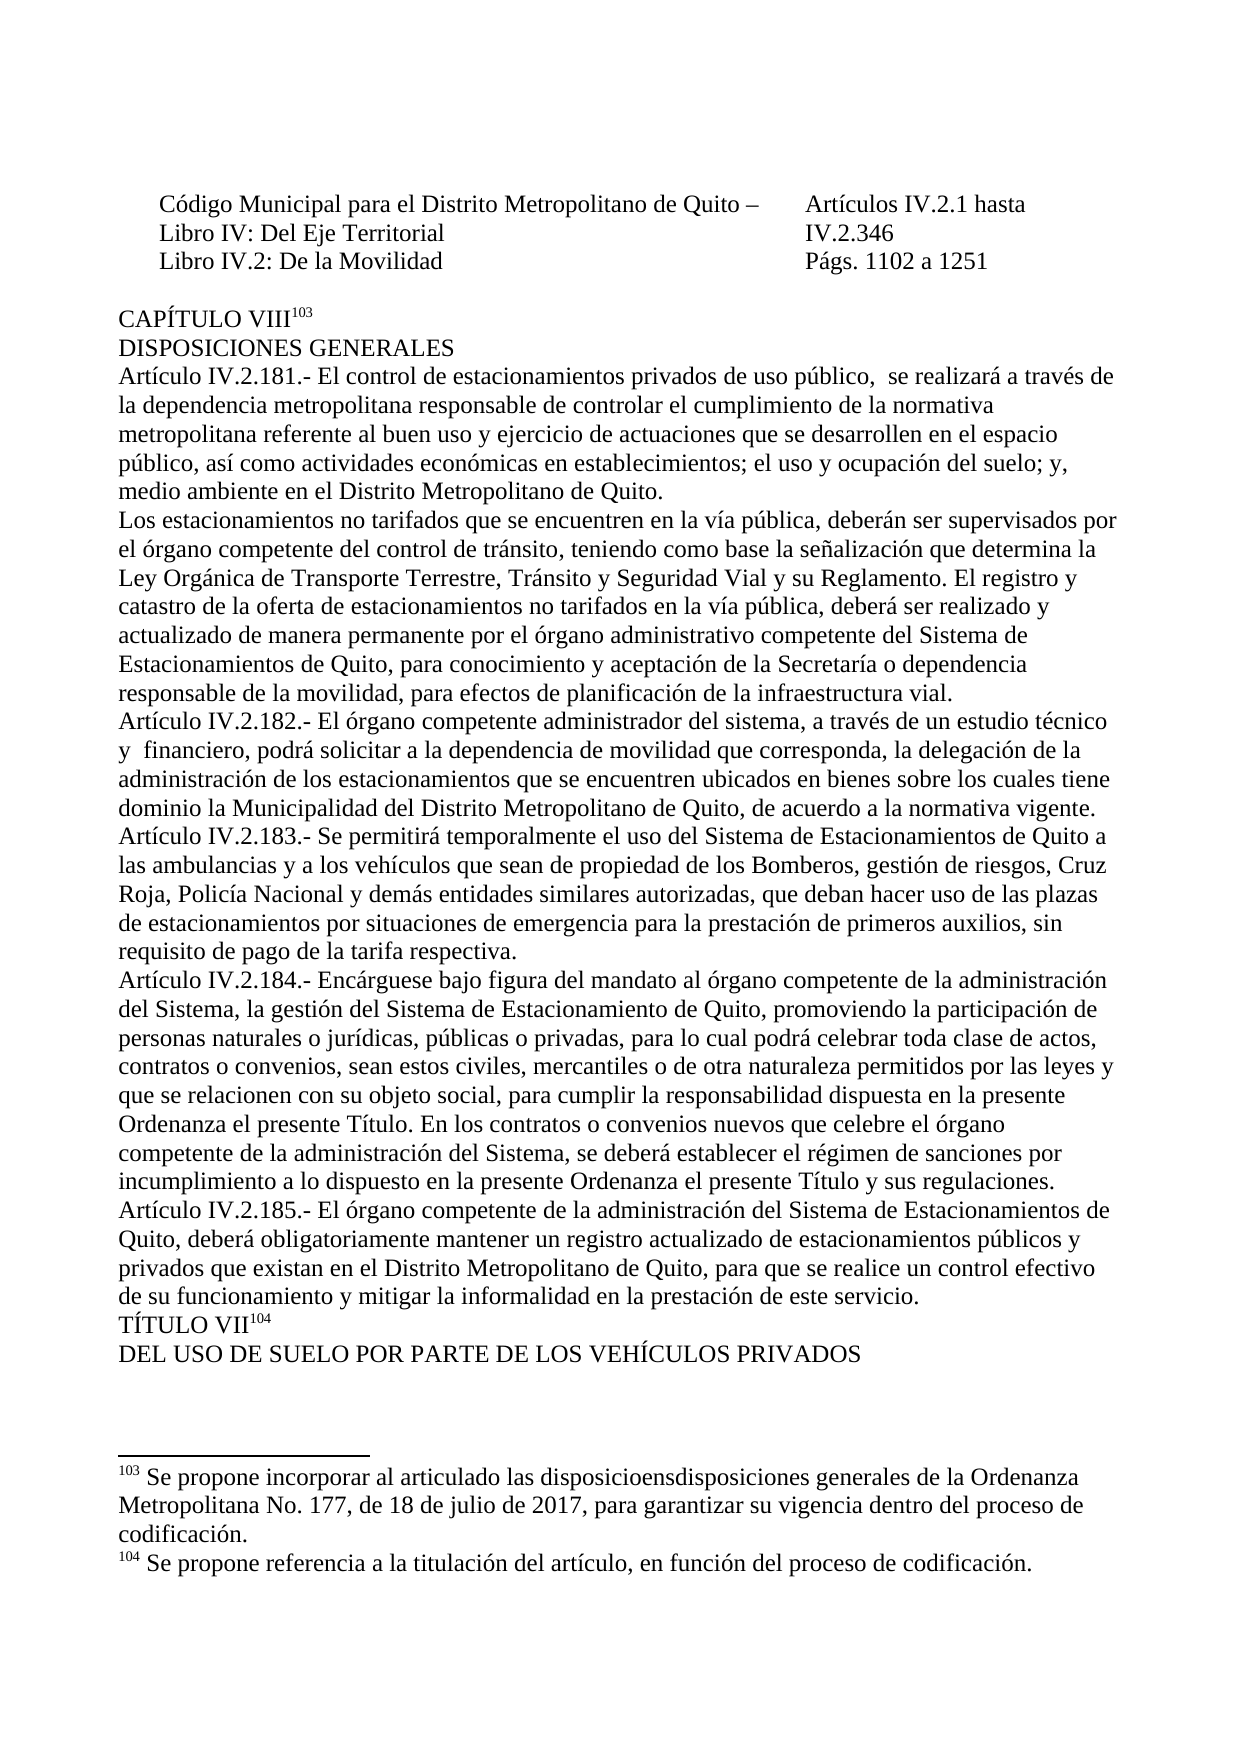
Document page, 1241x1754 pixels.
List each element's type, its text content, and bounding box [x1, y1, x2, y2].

text DISPOSICIONES GENERALES [118, 333, 1122, 361]
text Artículo IV.2.183.- Se permitirá temporalmente el uso del Sistema de Estacionamientos de Quito a las ambulancias y a los vehículos que sean de propiedad de los Bomberos, gestión de riesgos, Cruz Roja, Policía Nacional y demás entidades similares autorizadas, que deban hacer uso de las plazas de estacionamientos por situaciones de emergencia para la prestación de primeros auxilios, sin requisito de pago de la tarifa respectiva. [118, 821, 1122, 965]
text Los estacionamientos no tarifados que se encuentren en la vía pública, deberán ser supervisados por el órgano competente del control de tránsito, teniendo como base la señalización que determina la Ley Orgánica de Transporte Terrestre, Tránsito y Seguridad Vial y su Reglamento. El registro y catastro de la oferta de estacionamientos no tarifados en la vía pública, deberá ser realizado y actualizado de manera permanente por el órgano administrativo competente del Sistema de Estacionamientos de Quito, para conocimiento y aceptación de la Secretaría o dependencia responsable de la movilidad, para efectos de planificación de la infraestructura vial. [118, 505, 1122, 706]
text Artículo IV.2.181.- El control de estacionamientos privados de uso público, se realizará a través de la dependencia metropolitana responsable de controlar el cumplimiento de la normativa metropolitana referente al buen uso y ejercicio de actuaciones que se desarrollen en el espacio público, así como actividades económicas en establecimientos; el uso y ocupación del suelo; y, medio ambiente en el Distrito Metropolitano de Quito. [118, 361, 1122, 505]
text Artículo IV.2.182.- El órgano competente administrador del sistema, a través de un estudio técnico y financiero, podrá solicitar a la dependencia de movilidad que corresponda, la delegación de la administración de los estacionamientos que se encuentren ubicados en bienes sobre los cuales tiene dominio la Municipalidad del Distrito Metropolitano de Quito, de acuerdo a la normativa vigente. [118, 706, 1122, 821]
text Artículo IV.2.184.- Encárguese bajo figura del mandato al órgano competente de la administración del Sistema, la gestión del Sistema de Estacionamiento de Quito, promoviendo la participación de personas naturales o jurídicas, públicas o privadas, para lo cual podrá celebrar toda clase de actos, contratos o convenios, sean estos civiles, mercantiles o de otra naturaleza permitidos por las leyes y que se relacionen con su objeto social, para cumplir la responsabilidad dispuesta en la presente Ordenanza el presente Título. En los contratos o convenios nuevos que celebre el órgano competente de la administración del Sistema, se deberá establecer el régimen de sanciones por incumplimiento a lo dispuesto en la presente Ordenanza el presente Título y sus regulaciones. [118, 965, 1122, 1195]
text CAPÍTULO VIII [118, 304, 1122, 333]
text DEL USO DE SUELO POR PARTE DE LOS VEHÍCULOS PRIVADOS [118, 1339, 1122, 1368]
text Artículo IV.2.185.- El órgano competente de la administración del Sistema de Estacionamientos de Quito, deberá obligatoriamente mantener un registro actualizado de estacionamientos públicos y privados que existan en el Distrito Metropolitano de Quito, para que se realice un control efectivo de su funcionamiento y mitigar la informalidad en la prestación de este servicio. [118, 1195, 1122, 1310]
text TÍTULO VII [118, 1310, 1122, 1339]
